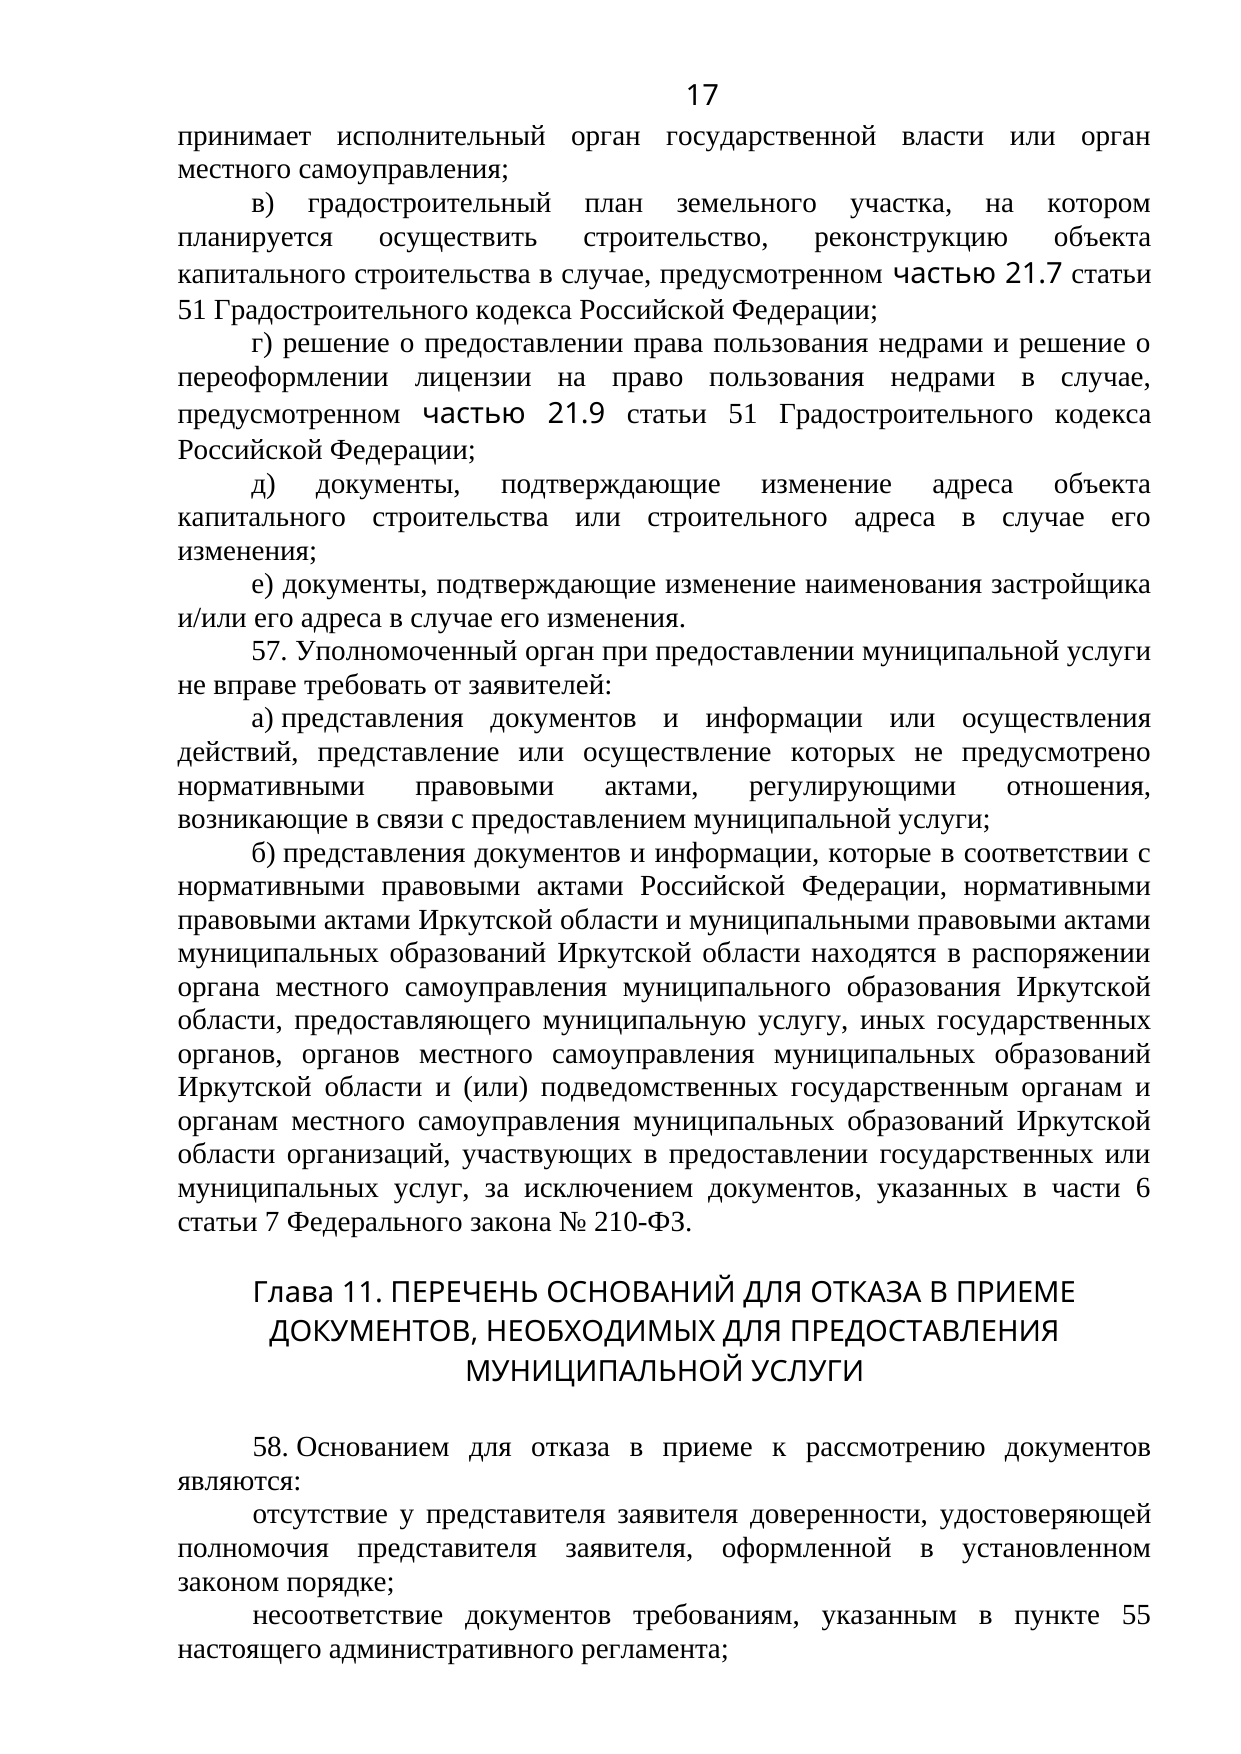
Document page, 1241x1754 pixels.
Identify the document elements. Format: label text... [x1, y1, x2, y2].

text д) документы, подтверждающие изменение адреса объекта капитального строительства или строительного адреса в случае его изменения; [177, 466, 1152, 566]
text несоответствие документов требованиям, указанным в пункте 55 настоящего административного регламента; [177, 1597, 1152, 1664]
text а) представления документов и информации или осуществления действий, представление или осуществление которых не предусмотрено нормативными правовыми актами, регулирующими отношения, возникающие в связи с предоставлением муниципальной услуги; [177, 701, 1152, 835]
text отсутствие у представителя заявителя доверенности, удостоверяющей полномочия представителя заявителя, оформленной в установленном законом порядке; [177, 1497, 1152, 1597]
text в) градостроительный план земельного участка, на котором планируется осуществить строительство, реконструкцию объекта капитального строительства в случае, предусмотренном частью 21.7 статьи 51 Градостроительного кодекса Российской Федерации; [177, 185, 1152, 326]
text б) представления документов и информации, которые в соответствии с нормативными правовыми актами Российской Федерации, нормативными правовыми актами Иркутской области и муниципальными правовыми актами муниципальных образований Иркутской области находятся в распоряжении органа местного самоуправления муниципального образования Иркутской области, предоставляющего муниципальную услугу, иных государственных органов, органов местного самоуправления муниципальных образований Иркутской области и (или) подведомственных государственным органам и органам местного самоуправления муниципальных образований Иркутской области организаций, участвующих в предоставлении государственных или муниципальных услуг, за исключением документов, указанных в части 6 статьи 7 Федерального закона № 210-ФЗ. [177, 835, 1152, 1237]
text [177, 118, 1152, 185]
text г) решение о предоставлении права пользования недрами и решение о переоформлении лицензии на право пользования недрами в случае, предусмотренном частью 21.9 статьи 51 Градостроительного кодекса Российской Федерации; [177, 326, 1152, 466]
text е) документы, подтверждающие изменение наименования застройщика и/или его адреса в случае его изменения. [177, 566, 1152, 633]
text 58. Основанием для отказа в приеме к рассмотрению документов являются: [177, 1429, 1152, 1497]
text 57. Уполномоченный орган при предоставлении муниципальной услуги не вправе требовать от заявителей: [177, 633, 1152, 701]
text Глава 11. ПЕРЕЧЕНЬ ОСНОВАНИЙ ДЛЯ ОТКАЗА В ПРИЕМЕ ДОКУМЕНТОВ, НЕОБХОДИМЫХ ДЛЯ ПРЕДОСТАВЛЕНИЯ МУНИЦИПАЛЬНОЙ УСЛУГИ [177, 1271, 1152, 1390]
